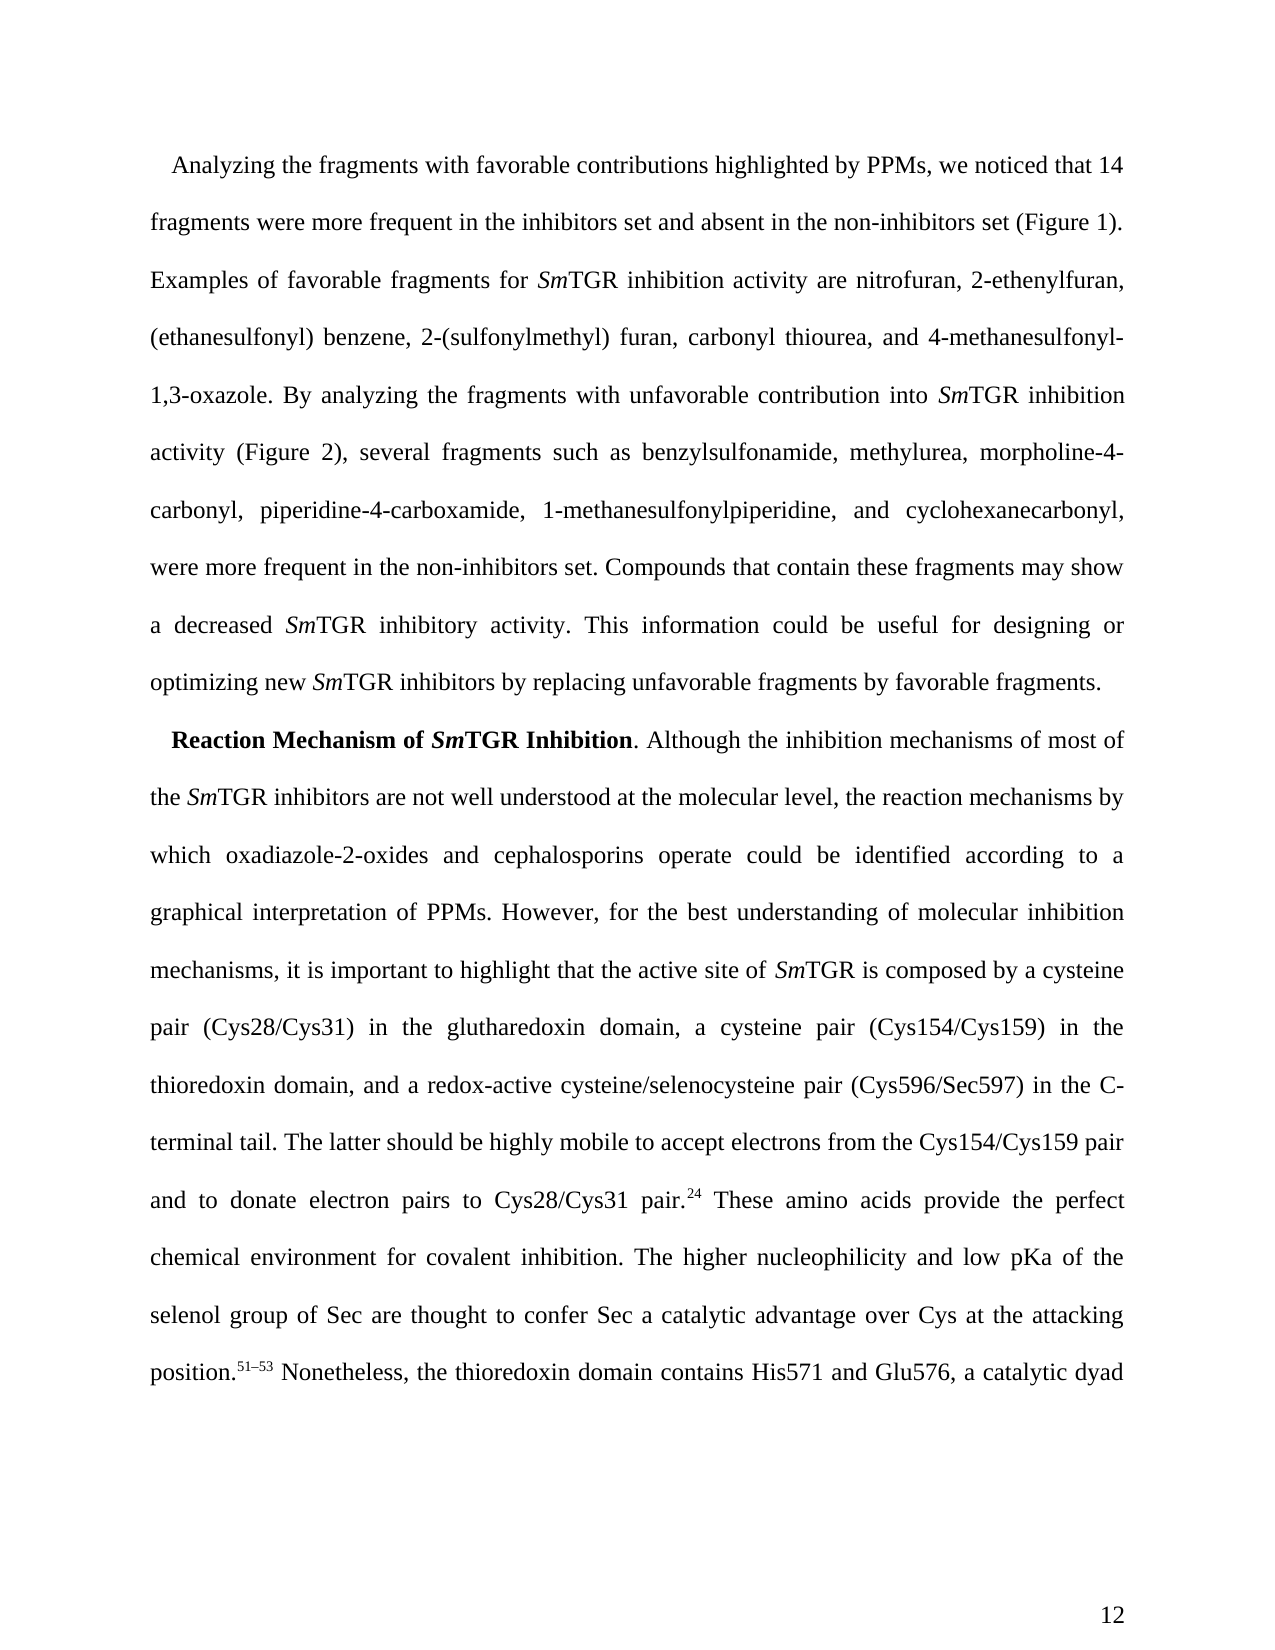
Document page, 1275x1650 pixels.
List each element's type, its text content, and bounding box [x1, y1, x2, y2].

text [150, 725, 1125, 1386]
text Analyzing the fragments with favorable contributions highlighted by PPMs, we noticed that 14 fragments were more frequent in the inhibitors set and absent in the non-inhibitors set (Figure 1). Examples of favorable fragments for SmTGR inhibition activity are nitrofuran, 2-ethenylfuran, (ethanesulfonyl) benzene, 2-(sulfonylmethyl) furan, carbonyl thiourea, and 4-methanesulfonyl-1,3-oxazole. By analyzing the fragments with unfavorable contribution into SmTGR inhibition activity (Figure 2), several fragments such as benzylsulfonamide, methylurea, morpholine-4-carbonyl, piperidine-4-carboxamide, 1-methanesulfonylpiperidine, and cyclohexanecarbonyl, were more frequent in the non-inhibitors set. Compounds that contain these fragments may show a decreased SmTGR inhibitory activity. This information could be useful for designing or optimizing new SmTGR inhibitors by replacing unfavorable fragments by favorable fragments. [150, 150, 1125, 696]
